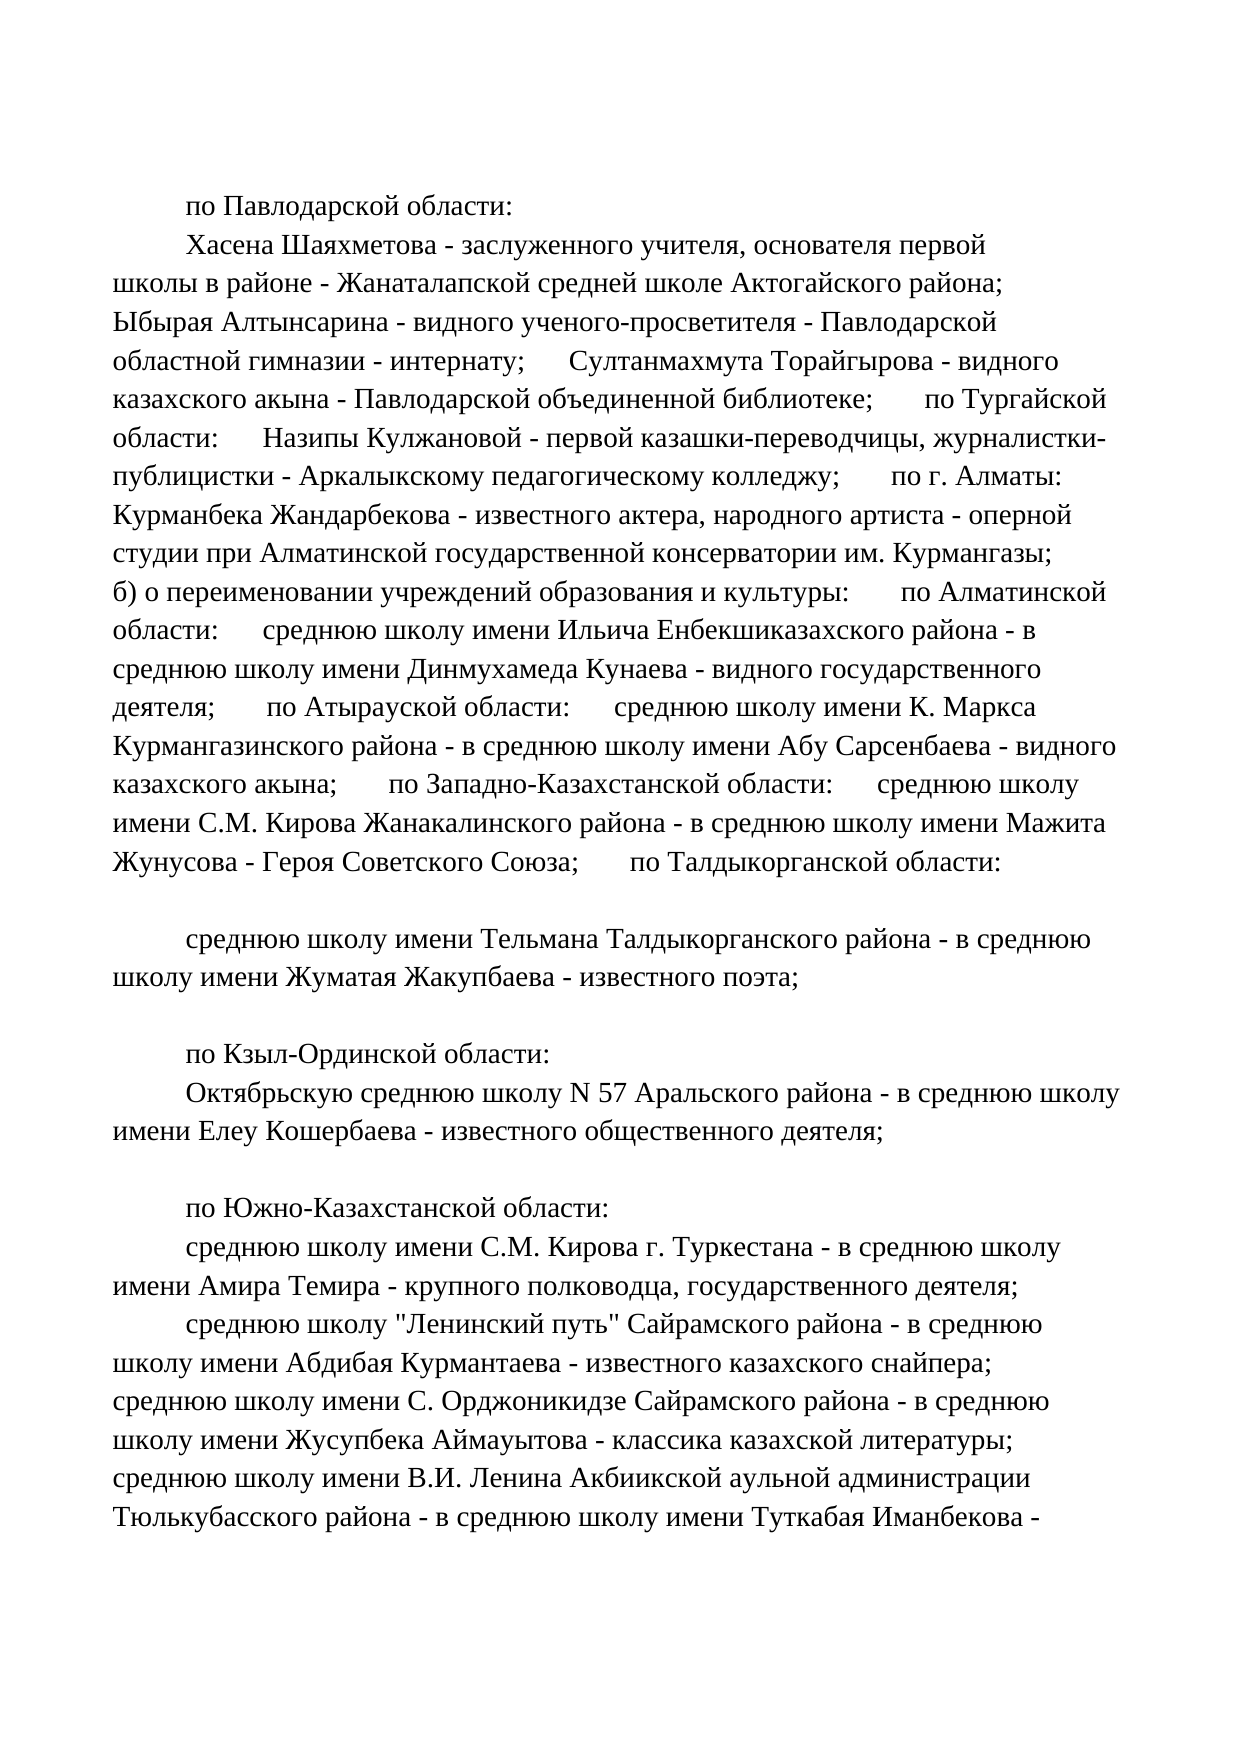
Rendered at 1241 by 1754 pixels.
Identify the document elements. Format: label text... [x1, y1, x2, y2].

text школы в районе - Жанаталапской средней школе Актогайского района; Ыбырая Алтынсарина - видного ученого-просветителя - Павлодарской областной гимназии - интернату; Султанмахмута Торайгырова - видного казахского акына - Павлодарской объединенной библиотеке; по Тургайской области: Назипы Кулжановой - первой казашки-переводчицы, журналистки-публицистки - Аркалыкскому педагогическому колледжу; по г. Алматы: Курманбека Жандарбекова - известного актера, народного артиста - оперной студии при Алматинской государственной консерватории им. Курмангазы; б) о переименовании учреждений образования и культуры: по Алматинской области: среднюю школу имени Ильича Енбекшиказахского района - в среднюю школу имени Динмухамеда Кунаева - видного государственного деятеля; по Атырауской области: среднюю школу имени К. Маркса Курмангазинского района - в среднюю школу имени Абу Сарсенбаева - видного казахского акына; по Западно-Казахстанской области: среднюю школу имени С.М. Кирова Жанакалинского района - в среднюю школу имени Мажита Жунусова - Героя Советского Союза; по Талдыкорганской области: [112, 266, 1128, 877]
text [112, 150, 1128, 261]
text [112, 1345, 1128, 1532]
text среднюю школу имени Тельмана Талдыкорганского района - в среднюю школу имени Жуматая Жакупбаева - известного поэта; по Кзыл-Ординской области: Октябрьскую среднюю школу N 57 Аральского района - в среднюю школу имени Елеу Кошербаева - известного общественного деятеля; по Южно-Казахстанской области: среднюю школу имени С.М. Кирова г. Туркестана - в среднюю школу имени Амира Темира - крупного полководца, государственного деятеля; среднюю школу "Ленинский путь" Сайрамского района - в среднюю [112, 882, 1128, 1340]
